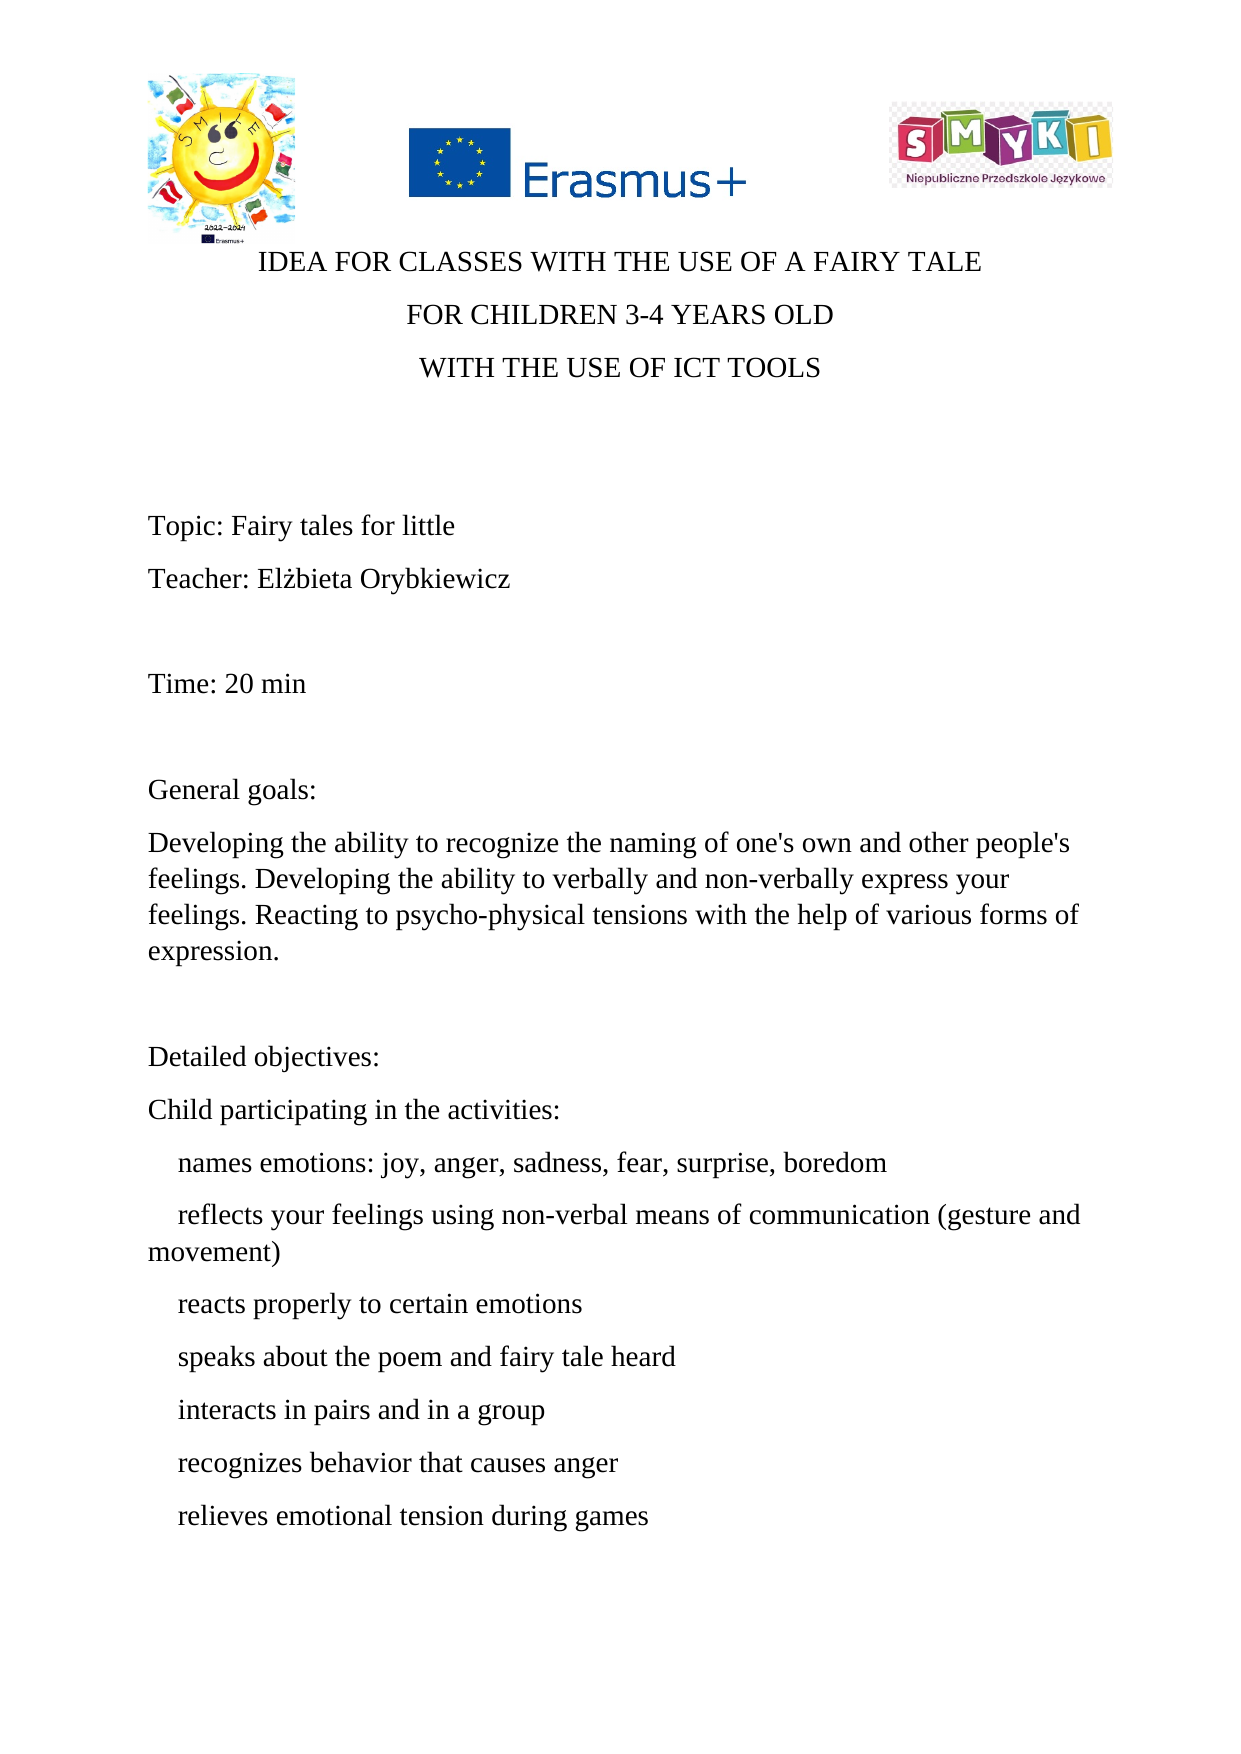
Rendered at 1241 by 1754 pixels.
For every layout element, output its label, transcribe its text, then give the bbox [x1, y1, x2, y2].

text Developing the ability to recognize the naming of one's own and other people's feelings. Developing the ability to verbally and non-verbally express your feelings. Reacting to psycho-physical tensions with the help of various forms of expression. [148, 825, 1093, 967]
text Time: 20 min [148, 667, 1093, 700]
text WITH THE USE OF ICT TOOLS [148, 350, 1093, 383]
picture [406, 123, 750, 202]
text FOR CHILDREN 3-4 YEARS OLD [148, 297, 1093, 330]
text Teacher: Elżbieta Orybkiewicz [148, 561, 1093, 594]
text  reflects your feelings using non-verbal means of communication (gesture and movement) [148, 1197, 1093, 1267]
text  speaks about the poem and fairy tale heard [148, 1339, 1093, 1373]
text Detailed objectives: [148, 1039, 1093, 1073]
text  interacts in pairs and in a group [148, 1392, 1093, 1426]
text  names emotions: joy, anger, sadness, fear, surprise, boredom [148, 1145, 1093, 1178]
text  recognizes behavior that causes anger [148, 1445, 1093, 1478]
text Topic: Fairy tales for little [148, 508, 1093, 542]
text IDEA FOR CLASSES WITH THE USE OF A FAIRY TALE [148, 244, 1093, 278]
text  relieves emotional tension during games [148, 1498, 1093, 1531]
text  reacts properly to certain emotions [148, 1286, 1093, 1320]
text General goals: [148, 772, 1093, 806]
text Child participating in the activities: [148, 1092, 1093, 1125]
picture [889, 101, 1114, 188]
picture [147, 73, 296, 244]
